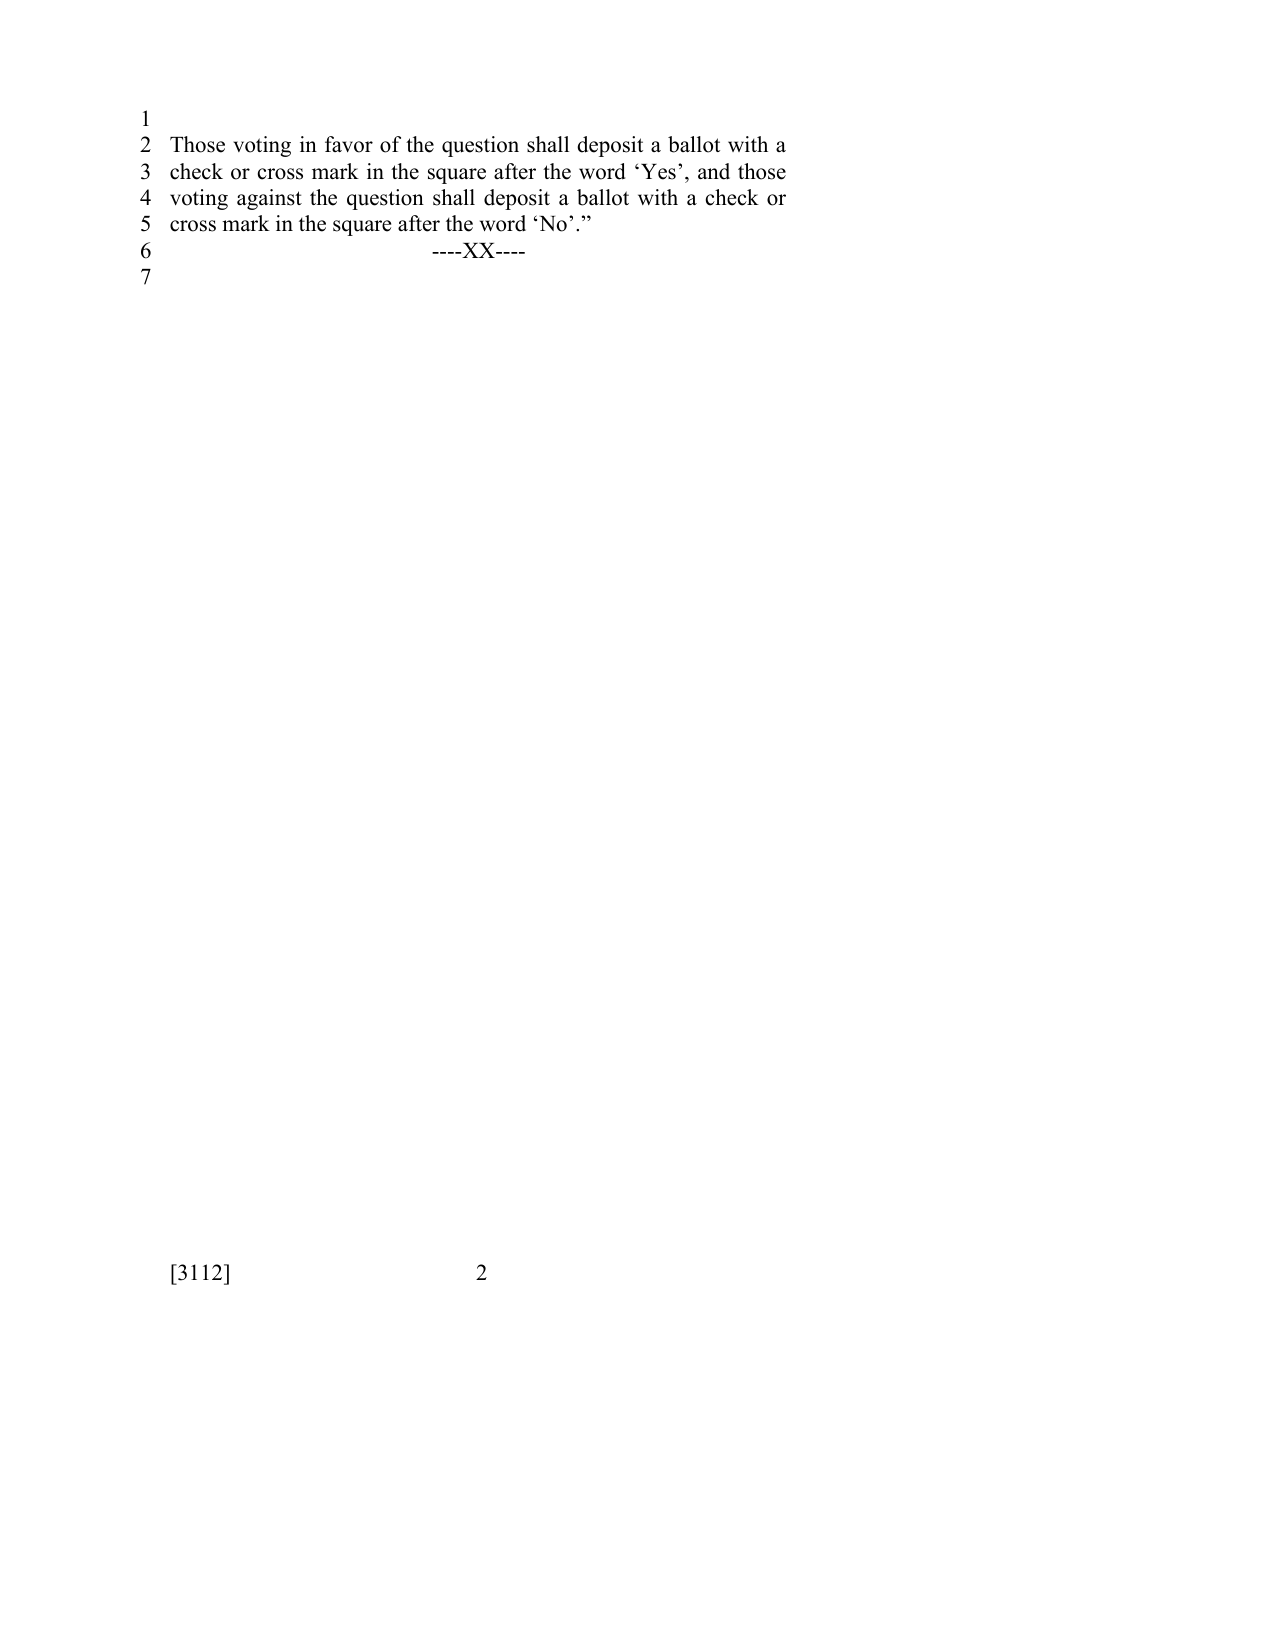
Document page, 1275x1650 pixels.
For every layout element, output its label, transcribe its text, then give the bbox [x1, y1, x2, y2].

text Those voting in favor of the question shall deposit a ballot with a check or cross mark in the square after the word ‘Yes’, and those voting against the question shall deposit a ballot with a check or cross mark in the square after the word ‘No’.” [169, 131, 787, 237]
text ----XX---- [169, 237, 787, 263]
